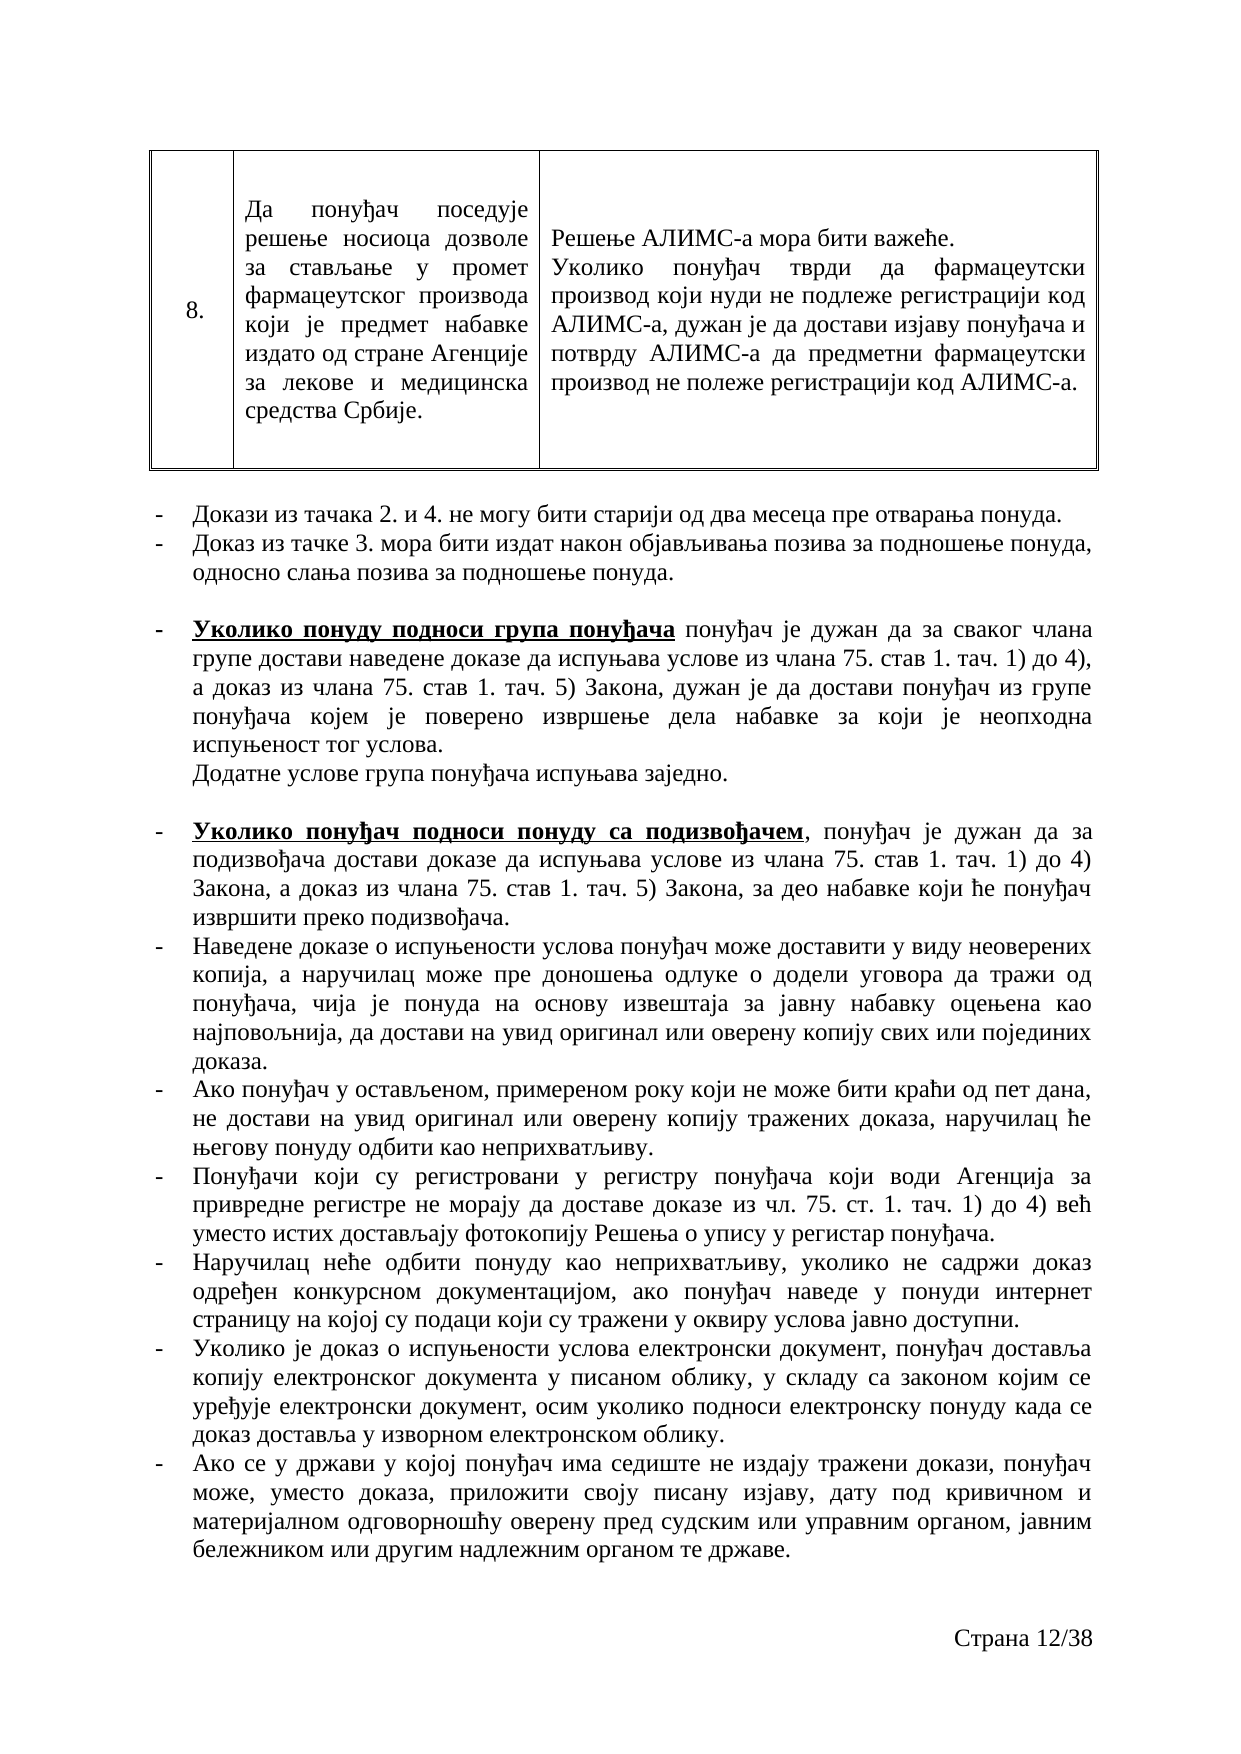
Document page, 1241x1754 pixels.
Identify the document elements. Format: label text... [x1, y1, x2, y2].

list Додатне услове група понуђача испуњава заједно. [192, 758, 1093, 787]
table_cell Решење АЛИМС-а мора бити важеће. Уколико понуђач тврди да фармацеутски производ који нуди не подлеже регистрацији код АЛИМС-а, дужан је да достави изјаву понуђача и потврду АЛИМС-а да предметни фармацеутски производ не полеже регистрацији код АЛИМС-а. [540, 151, 1096, 468]
list Уколико понуђач подноси понуду са подизвођачем, понуђач је дужан да за подизвођача достави доказе да испуњава услове из члана 75. став 1. тач. 1) до 4) Закона, а доказ из члана 75. став 1. тач. 5) Закона, за део набавке који ће понуђач извршити преко подизвођача. [155, 816, 1093, 931]
list Доказ из тачке 3. мора бити издат након објављивања позива за подношење понуда, односно слања позива за подношење понуда. [155, 528, 1093, 586]
list Ако понуђач у остављеном, примереном року који не може бити краћи од пет дана, не достави на увид оригинал или оверену копију тражених доказа, наручилац ће његову понуду одбити као неприхватљиву. [155, 1074, 1093, 1161]
table_cell 8. [152, 151, 233, 468]
list Наручилац неће одбити понуду као неприхватљиву, уколико не садржи доказ одређен конкурсном документацијом, ако понуђач наведе у понуди интернет страницу на којој су подаци који су тражени у оквиру услова јавно доступни. [155, 1247, 1093, 1333]
table_cell Да понуђач поседује решење носиоца дозволе за стављање у промет фармацеутског производа који је предмет набавке издато од стране Агенције за лекове и медицинска средства Србије. [234, 151, 539, 468]
list Докази из тачака 2. и 4. не могу бити старији од два месеца пре отварања понуда. [155, 499, 1093, 528]
list Уколико понуду подноси група понуђача понуђач је дужан да за сваког члана групе достави наведене доказе да испуњава услове из члана 75. став 1. тач. 1) до 4), а доказ из члана 75. став 1. тач. 5) Закона, дужан је да достави понуђач из групе понуђача којем је поверено извршење дела набавке за који је неопходна испуњеност тог услова. [155, 614, 1093, 758]
list Понуђачи који су регистровани у регистру понуђача који води Агенција за привредне регистре не морају да доставе доказе из чл. 75. ст. 1. тач. 1) до 4) већ уместо истих достављају фотокопију Решења о упису у регистар понуђача. [155, 1161, 1093, 1247]
list Ако се у држави у којој понуђач има седиште не издају тражени докази, понуђач може, уместо доказа, приложити своју писану изјаву, дату под кривичном и материјалном одговорношћу оверену пред судским или управним органом, јавним бележником или другим надлежним органом те државе. [155, 1448, 1093, 1563]
list Уколико је доказ о испуњености услова електронски документ, понуђач доставља копију електронског документа у писаном облику, у складу са законом којим се уређује електронски документ, осим уколико подноси електронску понуду када се доказ доставља у изворном електронском облику. [155, 1333, 1093, 1448]
list Наведене доказе о испуњености услова понуђач може доставити у виду неоверених копија, а наручилац може пре доношења одлуке о додели уговора да тражи од понуђача, чија је понуда на основу извештаја за јавну набавку оцењена као најповољнија, да достави на увид оригинал или оверену копију свих или појединих доказа. [155, 931, 1093, 1074]
